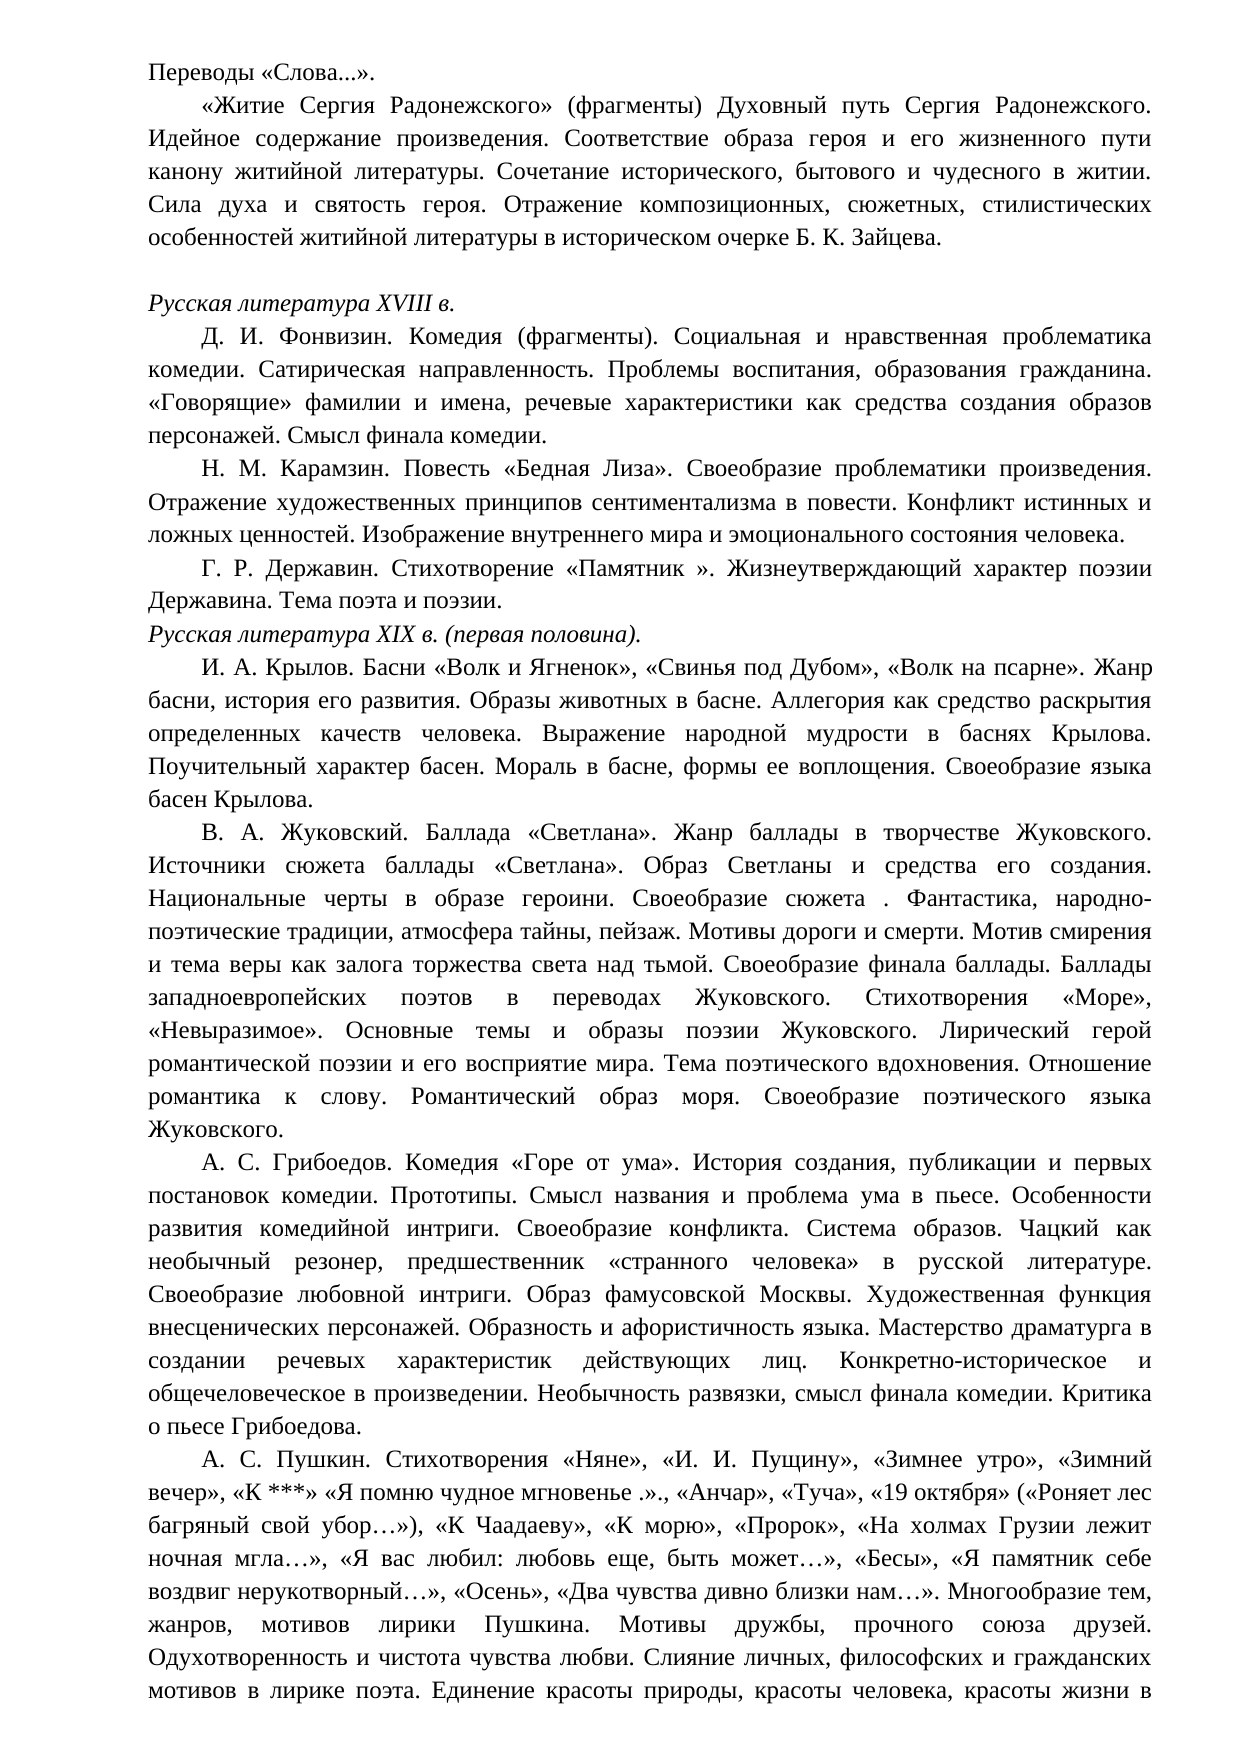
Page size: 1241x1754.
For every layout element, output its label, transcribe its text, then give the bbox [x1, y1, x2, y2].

text «Житие Сергия Радонежского» (фрагменты) Духовный путь Сергия Радонежского. Идейное содержание произведения. Соответствие образа героя и его жизненного пути канону житийной литературы. Сочетание исторического, бытового и чудесного в житии. Сила духа и святость героя. Отражение композиционных, сюжетных, стилистических особенностей житийной литературы в историческом очерке Б. К. Зайцева. [148, 90, 1153, 251]
text Г. Р. Державин. Стихотворение «Памятник ». Жизнеутверждающий характер поэзии Державина. Тема поэта и поэзии. [148, 553, 1153, 614]
text Д. И. Фонвизин. Комедия (фрагменты). Социальная и нравственная проблематика комедии. Сатирическая направленность. Проблемы воспитания, образования гражданина. «Говорящие» фамилии и имена, речевые характеристики как средства создания образов персонажей. Смысл финала комедии. [148, 321, 1153, 449]
text Н. М. Карамзин. Повесть «Бедная Лиза». Своеобразие проблематики произведения. Отражение художественных принципов сентиментализма в повести. Конфликт истинных и ложных ценностей. Изображение внутреннего мира и эмоционального состояния человека. [148, 453, 1153, 548]
text В. А. Жуковский. Баллада «Светлана». Жанр баллады в творчестве Жуковского. Источники сюжета баллады «Светлана». Образ Светланы и средства его создания. Национальные черты в образе героини. Своеобразие сюжета . Фантастика, народно-поэтические традиции, атмосфера тайны, пейзаж. Мотивы дороги и смерти. Мотив смирения и тема веры как залога торжества света над тьмой. Своеобразие финала баллады. Баллады западноевропейских поэтов в переводах Жуковского. Стихотворения «Море», «Невыразимое». Основные темы и образы поэзии Жуковского. Лирический герой романтической поэзии и его восприятие мира. Тема поэтического вдохновения. Отношение романтика к слову. Романтический образ моря. Своеобразие поэтического языка Жуковского. [148, 817, 1153, 1143]
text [148, 57, 1153, 86]
text Русская литература XIX в. (первая половина). [148, 619, 1153, 647]
text А. С. Грибоедов. Комедия «Горе от ума». История создания, публикации и первых постановок комедии. Прототипы. Смысл названия и проблема ума в пьесе. Особенности развития комедийной интриги. Своеобразие конфликта. Система образов. Чацкий как необычный резонер, предшественник «странного человека» в русской литературе. Своеобразие любовной интриги. Образ фамусовской Москвы. Художественная функция внесценических персонажей. Образность и афористичность языка. Мастерство драматурга в создании речевых характеристик действующих лиц. Конкретно-историческое и общечеловеческое в произведении. Необычность развязки, смысл финала комедии. Критика о пьесе Грибоедова. [148, 1147, 1153, 1440]
text Русская литература XVIII в. [148, 288, 1153, 317]
text И. А. Крылов. Басни «Волк и Ягненок», «Свинья под Дубом», «Волк на псарне». Жанр басни, история его развития. Образы животных в басне. Аллегория как средство раскрытия определенных качеств человека. Выражение народной мудрости в баснях Крылова. Поучительный характер басен. Мораль в басне, формы ее воплощения. Своеобразие языка басен Крылова. [148, 652, 1153, 812]
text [148, 1444, 1153, 1704]
